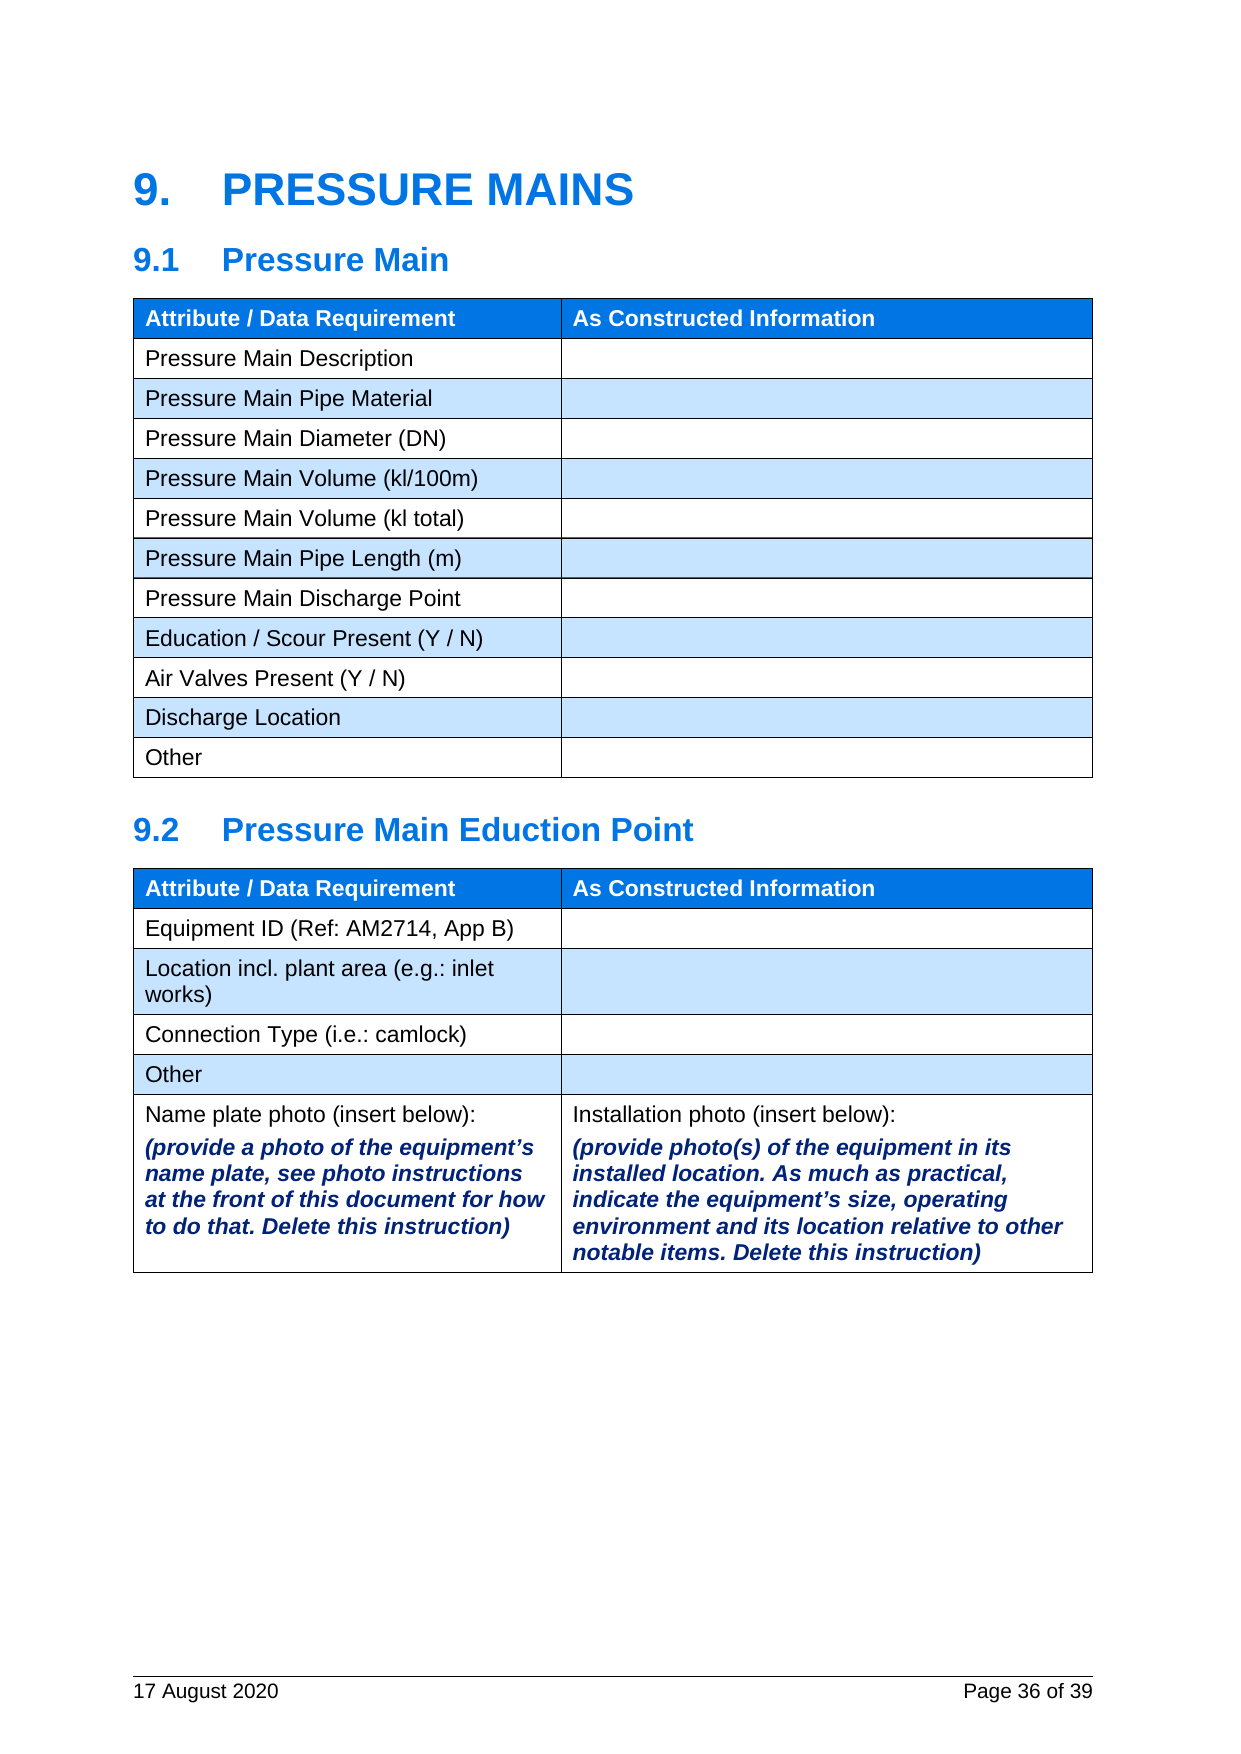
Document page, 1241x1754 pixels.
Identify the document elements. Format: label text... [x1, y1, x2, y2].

table_cell Connection Type (i.e.: camlock) [134, 1015, 561, 1054]
subtitle Pressure Main [133, 240, 1093, 278]
table_cell [562, 339, 1092, 378]
table_cell [562, 379, 1092, 418]
table_cell [562, 738, 1092, 777]
table_cell [562, 698, 1092, 737]
table_cell Pressure Main Pipe Material [134, 379, 561, 418]
table_cell Other [134, 738, 561, 777]
subtitle PRESSURE MAINS [133, 162, 1093, 215]
table_cell Discharge Location [134, 698, 561, 737]
table_cell [562, 949, 1092, 1014]
table_cell Pressure Main Pipe Length (m) [134, 539, 561, 577]
table_cell Other [134, 1055, 561, 1094]
table_cell Air Valves Present (Y / N) [134, 658, 561, 697]
table_cell [562, 579, 1092, 617]
table_cell Location incl. plant area (e.g.: inlet works) [134, 949, 561, 1014]
table_cell [562, 1015, 1092, 1054]
table_cell Pressure Main Description [134, 339, 561, 378]
table_cell Pressure Main Volume (kl/100m) [134, 459, 561, 498]
subtitle Pressure Main Eduction Point [133, 810, 1093, 848]
table_cell [562, 618, 1092, 657]
table_cell [562, 909, 1092, 948]
table_cell Pressure Main Volume (kl total) [134, 499, 561, 537]
table_cell Pressure Main Diameter (DN) [134, 419, 561, 458]
table_cell [562, 499, 1092, 537]
table_cell Installation photo (insert below): (provide photo(s) of the equipment in its installed location. As much as practical, indicate the equipment’s size, operating environment and its location relative to other notable items. Delete this instruction) [562, 1095, 1092, 1272]
table_cell [562, 539, 1092, 577]
table_header Attribute / Data Requirement [134, 869, 561, 908]
table_cell [562, 419, 1092, 458]
table_cell Pressure Main Discharge Point [134, 579, 561, 617]
table_cell [562, 658, 1092, 697]
table_header Attribute / Data Requirement [134, 299, 561, 338]
table_header As Constructed Information [562, 869, 1092, 908]
table_cell [562, 1055, 1092, 1094]
table_cell Equipment ID (Ref: AM2714, App B) [134, 909, 561, 948]
table_header As Constructed Information [562, 299, 1092, 338]
table_cell [562, 459, 1092, 498]
table_cell Education / Scour Present (Y / N) [134, 618, 561, 657]
table_cell Name plate photo (insert below): (provide a photo of the equipment’s name plate, see photo instructions at the front of this document for how to do that. Delete this instruction) [134, 1095, 561, 1272]
